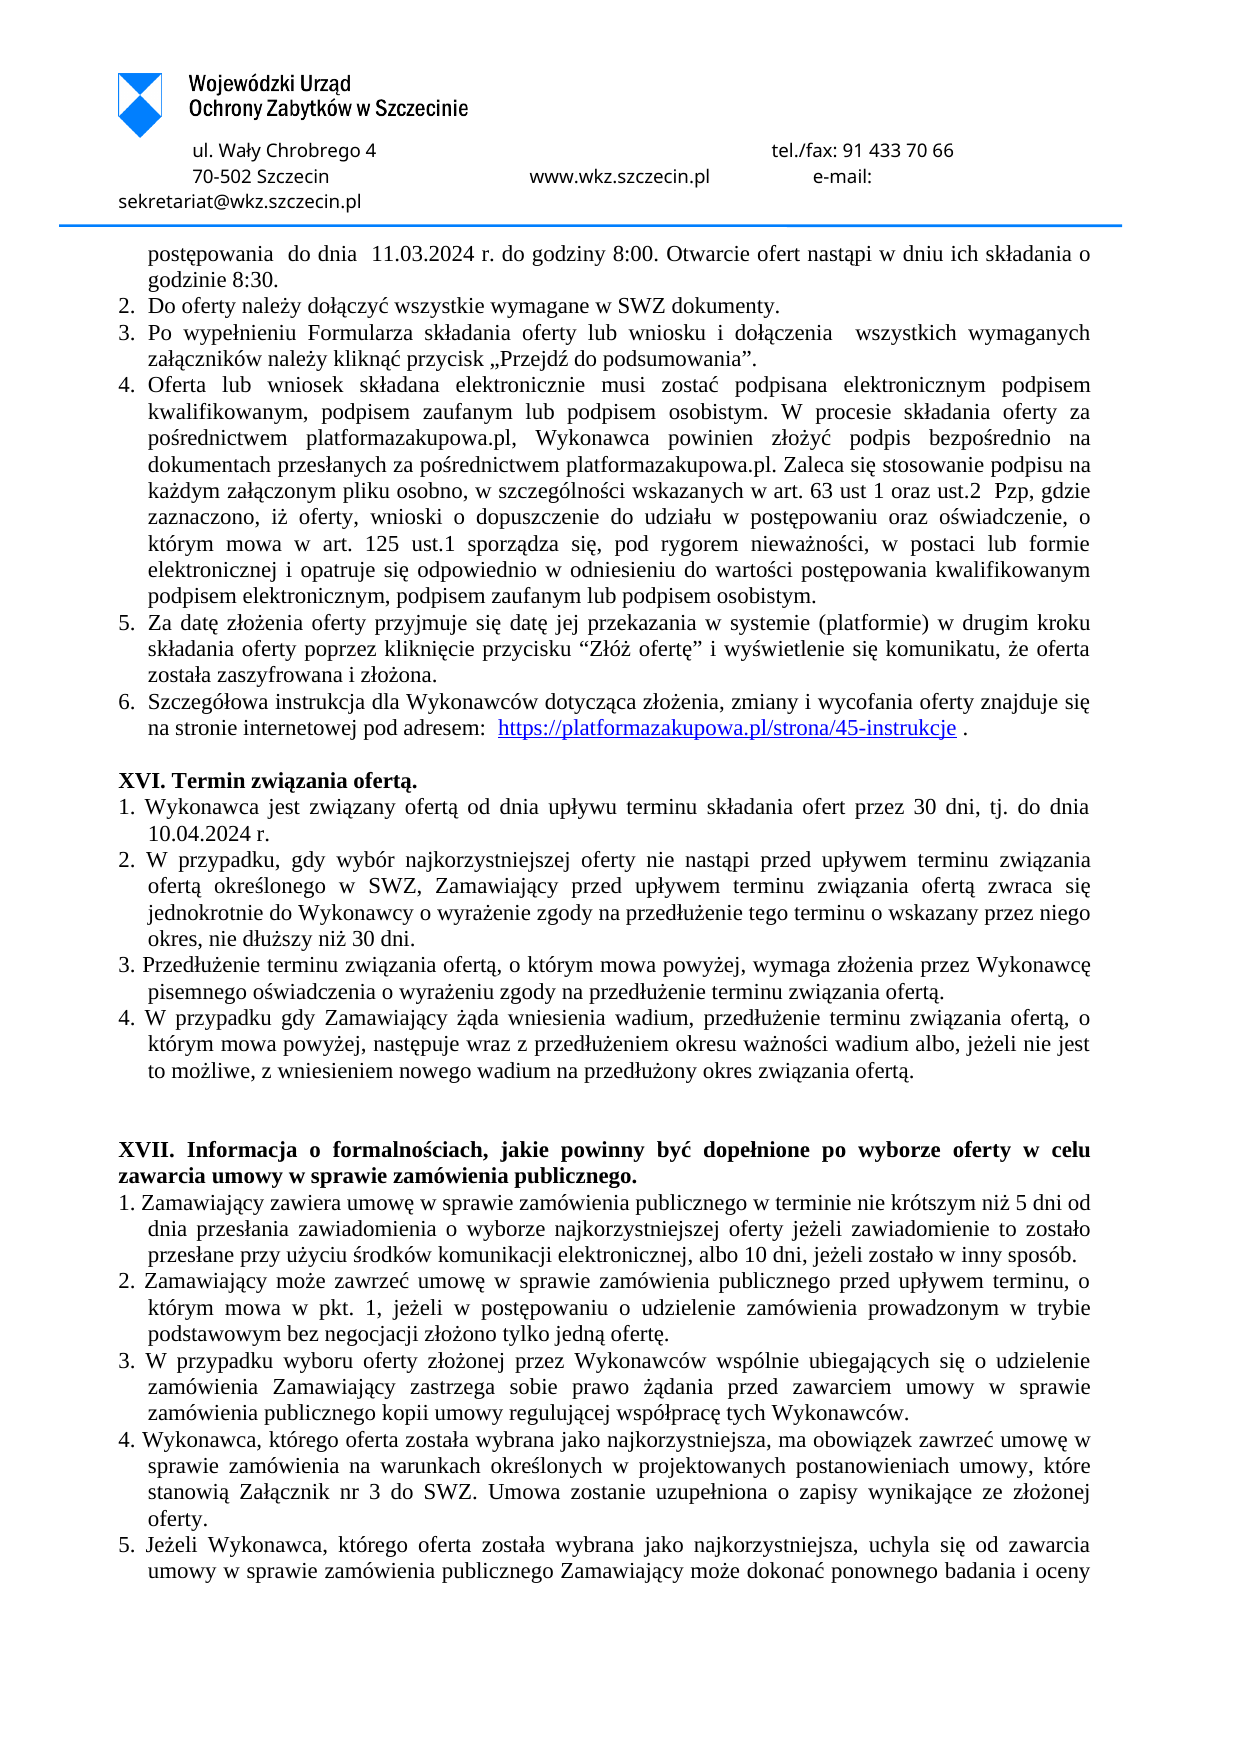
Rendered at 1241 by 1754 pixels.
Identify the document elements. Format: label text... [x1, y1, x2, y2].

text XVII. Informacja o formalnościach, jakie powinny być dopełnione po wyborze oferty w celu zawarcia umowy w sprawie zamówienia publicznego. [118, 1136, 1092, 1188]
picture [118, 73, 468, 138]
text 4. Wykonawca, którego oferta została wybrana jako najkorzystniejsza, ma obowiązek zawrzeć umowę w sprawie zamówienia na warunkach określonych w projektowanych postanowieniach umowy, które stanowią Załącznik nr 3 do SWZ. Umowa zostanie uzupełniona o zapisy wynikające ze złożonej oferty. [118, 1426, 1092, 1531]
text 4. Oferta lub wniosek składana elektronicznie musi zostać podpisana elektronicznym podpisem kwalifikowanym, podpisem zaufanym lub podpisem osobistym. W procesie składania oferty za pośrednictwem platformazakupowa.pl, Wykonawca powinien złożyć podpis bezpośrednio na dokumentach przesłanych za pośrednictwem platformazakupowa.pl. Zaleca się stosowanie podpisu na każdym załączonym pliku osobno, w szczególności wskazanych w art. 63 ust 1 oraz ust.2 Pzp, gdzie zaznaczono, iż oferty, wnioski o dopuszczenie do udziału w postępowaniu oraz oświadczenie, o którym mowa w art. 125 ust.1 sporządza się, pod rygorem nieważności, w postaci lub formie elektronicznej i opatruje się odpowiednio w odniesieniu do wartości postępowania kwalifikowanym podpisem elektronicznym, podpisem zaufanym lub podpisem osobistym. [118, 372, 1092, 609]
text 3. W przypadku wyboru oferty złożonej przez Wykonawców wspólnie ubiegających się o udzielenie zamówienia Zamawiający zastrzega sobie prawo żądania przed zawarciem umowy w sprawie zamówienia publicznego kopii umowy regulującej współpracę tych Wykonawców. [118, 1347, 1092, 1426]
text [118, 1531, 1092, 1584]
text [118, 240, 1092, 292]
text 4. W przypadku gdy Zamawiający żąda wniesienia wadium, przedłużenie terminu związania ofertą, o którym mowa powyżej, następuje wraz z przedłużeniem okresu ważności wadium albo, jeżeli nie jest to możliwe, z wniesieniem nowego wadium na przedłużony okres związania ofertą. [118, 1004, 1092, 1083]
text 2. Zamawiający może zawrzeć umowę w sprawie zamówienia publicznego przed upływem terminu, o którym mowa w pkt. 1, jeżeli w postępowaniu o udzielenie zamówienia prowadzonym w trybie podstawowym bez negocjacji złożono tylko jedną ofertę. [118, 1268, 1092, 1347]
text 1. Zamawiający zawiera umowę w sprawie zamówienia publicznego w terminie nie krótszym niż 5 dni od dnia przesłania zawiadomienia o wyborze najkorzystniejszej oferty jeżeli zawiadomienie to zostało przesłane przy użyciu środków komunikacji elektronicznej, albo 10 dni, jeżeli zostało w inny sposób. [118, 1188, 1092, 1268]
text 6. Szczegółowa instrukcja dla Wykonawców dotycząca złożenia, zmiany i wycofania oferty znajduje się na stronie internetowej pod adresem: https://platformazakupowa.pl/strona/45-instrukcje . [118, 688, 1092, 741]
text 2. W przypadku, gdy wybór najkorzystniejszej oferty nie nastąpi przed upływem terminu związania ofertą określonego w SWZ, Zamawiający przed upływem terminu związania ofertą zwraca się jednokrotnie do Wykonawcy o wyrażenie zgody na przedłużenie tego terminu o wskazany przez niego okres, nie dłuższy niż 30 dni. [118, 846, 1092, 951]
text 1. Wykonawca jest związany ofertą od dnia upływu terminu składania ofert przez 30 dni, tj. do dnia 10.04.2024 r. [118, 793, 1092, 846]
text 5. Za datę złożenia oferty przyjmuje się datę jej przekazania w systemie (platformie) w drugim kroku składania oferty poprzez kliknięcie przycisku “Złóż ofertę” i wyświetlenie się komunikatu, że oferta została zaszyfrowana i złożona. [118, 609, 1092, 688]
text 3. Po wypełnieniu Formularza składania oferty lub wniosku i dołączenia wszystkich wymaganych załączników należy kliknąć przycisk „Przejdź do podsumowania”. [118, 319, 1092, 372]
text 2. Do oferty należy dołączyć wszystkie wymagane w SWZ dokumenty. [118, 292, 1092, 319]
text XVI. Termin związania ofertą. [118, 767, 1092, 793]
text 3. Przedłużenie terminu związania ofertą, o którym mowa powyżej, wymaga złożenia przez Wykonawcę pisemnego oświadczenia o wyrażeniu zgody na przedłużenie terminu związania ofertą. [118, 951, 1092, 1004]
